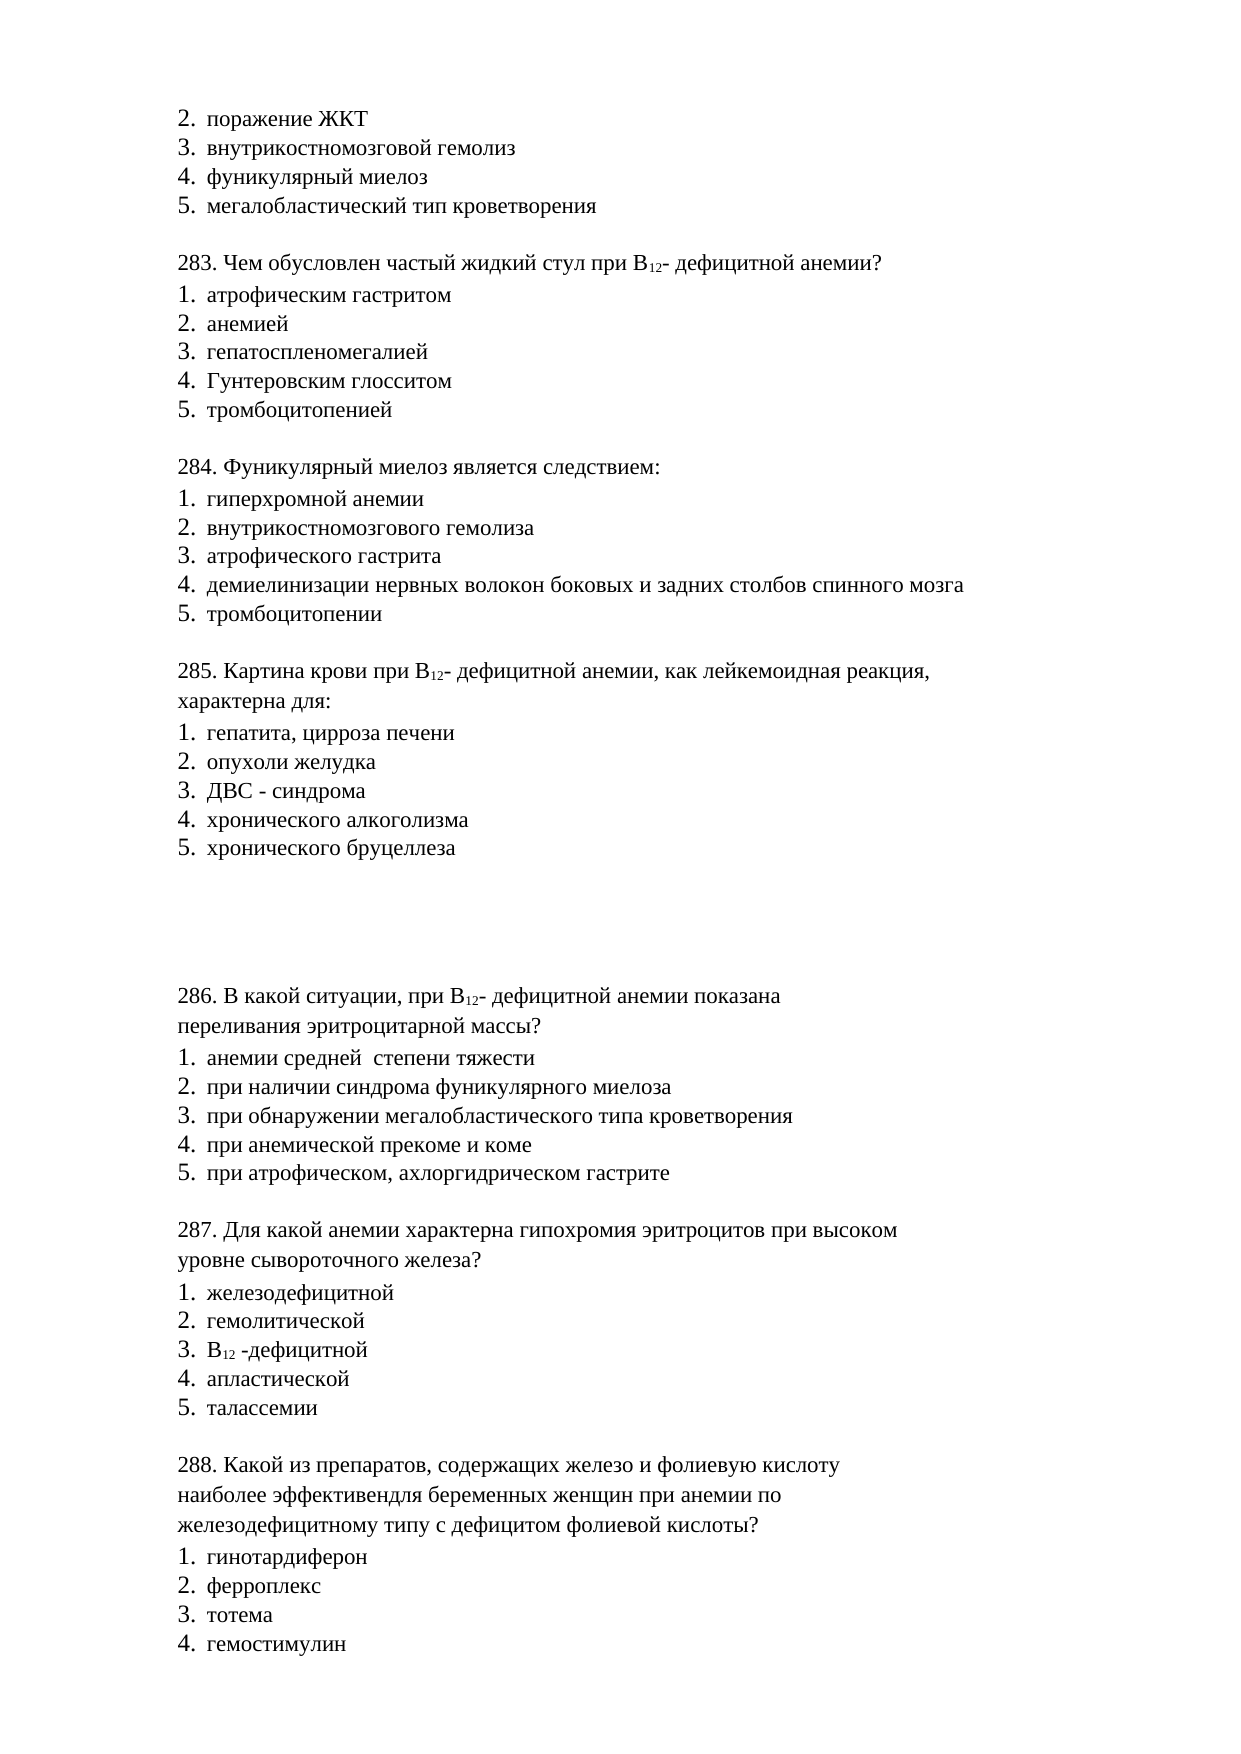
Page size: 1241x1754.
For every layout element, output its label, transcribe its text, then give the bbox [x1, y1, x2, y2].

list опухоли желудка [177, 746, 1152, 775]
text характерна для: [177, 687, 1152, 713]
list гепатоспленомегалией [177, 336, 1152, 365]
list поражение ЖКТ [177, 103, 1152, 132]
list ферроплекс [177, 1570, 1152, 1599]
list В12 -дефицитной [177, 1334, 1152, 1363]
list при атрофическом, ахлоргидрическом гастрите [177, 1157, 1152, 1186]
list тромбоцитопении [177, 598, 1152, 627]
text 286. В какой ситуации, при В12- дефицитной анемии показана [177, 982, 1152, 1008]
text 288. Какой из препаратов, содержащих железо и фолиевую кислоту [177, 1451, 1152, 1477]
text переливания эритроцитарной массы? [177, 1012, 1152, 1038]
list демиелинизации нервных волокон боковых и задних столбов спинного мозга [177, 569, 1152, 598]
list железодефицитной [177, 1277, 1152, 1306]
text 284. Фуникулярный миелоз является следствием: [177, 453, 1152, 479]
list анемией [177, 308, 1152, 336]
list гемолитической [177, 1306, 1152, 1334]
text 283. Чем обусловлен частый жидкий стул при В12- дефицитной анемии? [177, 249, 1152, 275]
list при обнаружении мегалобластического типа кроветворения [177, 1100, 1152, 1129]
list гинотардиферон [177, 1541, 1152, 1570]
list Гунтеровским глосситом [177, 365, 1152, 394]
list апластической [177, 1363, 1152, 1392]
list гемостимулин [177, 1628, 1152, 1656]
list хронического бруцеллеза [177, 832, 1152, 861]
list мегалобластический тип кроветворения [177, 190, 1152, 218]
list хронического алкоголизма [177, 804, 1152, 832]
list внутрикостномозгового гемолиза [177, 512, 1152, 541]
list атрофическим гастритом [177, 279, 1152, 308]
list атрофического гастрита [177, 541, 1152, 569]
list талассемии [177, 1392, 1152, 1421]
list гепатита, цирроза печени [177, 717, 1152, 746]
list при наличии синдрома фуникулярного миелоза [177, 1071, 1152, 1100]
text 287. Для какой анемии характерна гипохромия эритроцитов при высоком [177, 1216, 1152, 1243]
list внутрикостномозговой гемолиз [177, 132, 1152, 161]
list тотема [177, 1599, 1152, 1628]
text наиболее эффективендля беременных женщин при анемии по [177, 1481, 1152, 1507]
text уровне сывороточного железа? [177, 1247, 1152, 1273]
list тромбоцитопенией [177, 394, 1152, 423]
list ДВС - синдрома [177, 775, 1152, 804]
list гиперхромной анемии [177, 483, 1152, 512]
text 285. Картина крови при В12- дефицитной анемии, как лейкемоидная реакция, [177, 657, 1152, 683]
list при анемической прекоме и коме [177, 1129, 1152, 1157]
list анемии средней степени тяжести [177, 1042, 1152, 1071]
list фуникулярный миелоз [177, 161, 1152, 190]
text железодефицитному типу с дефицитом фолиевой кислоты? [177, 1511, 1152, 1537]
